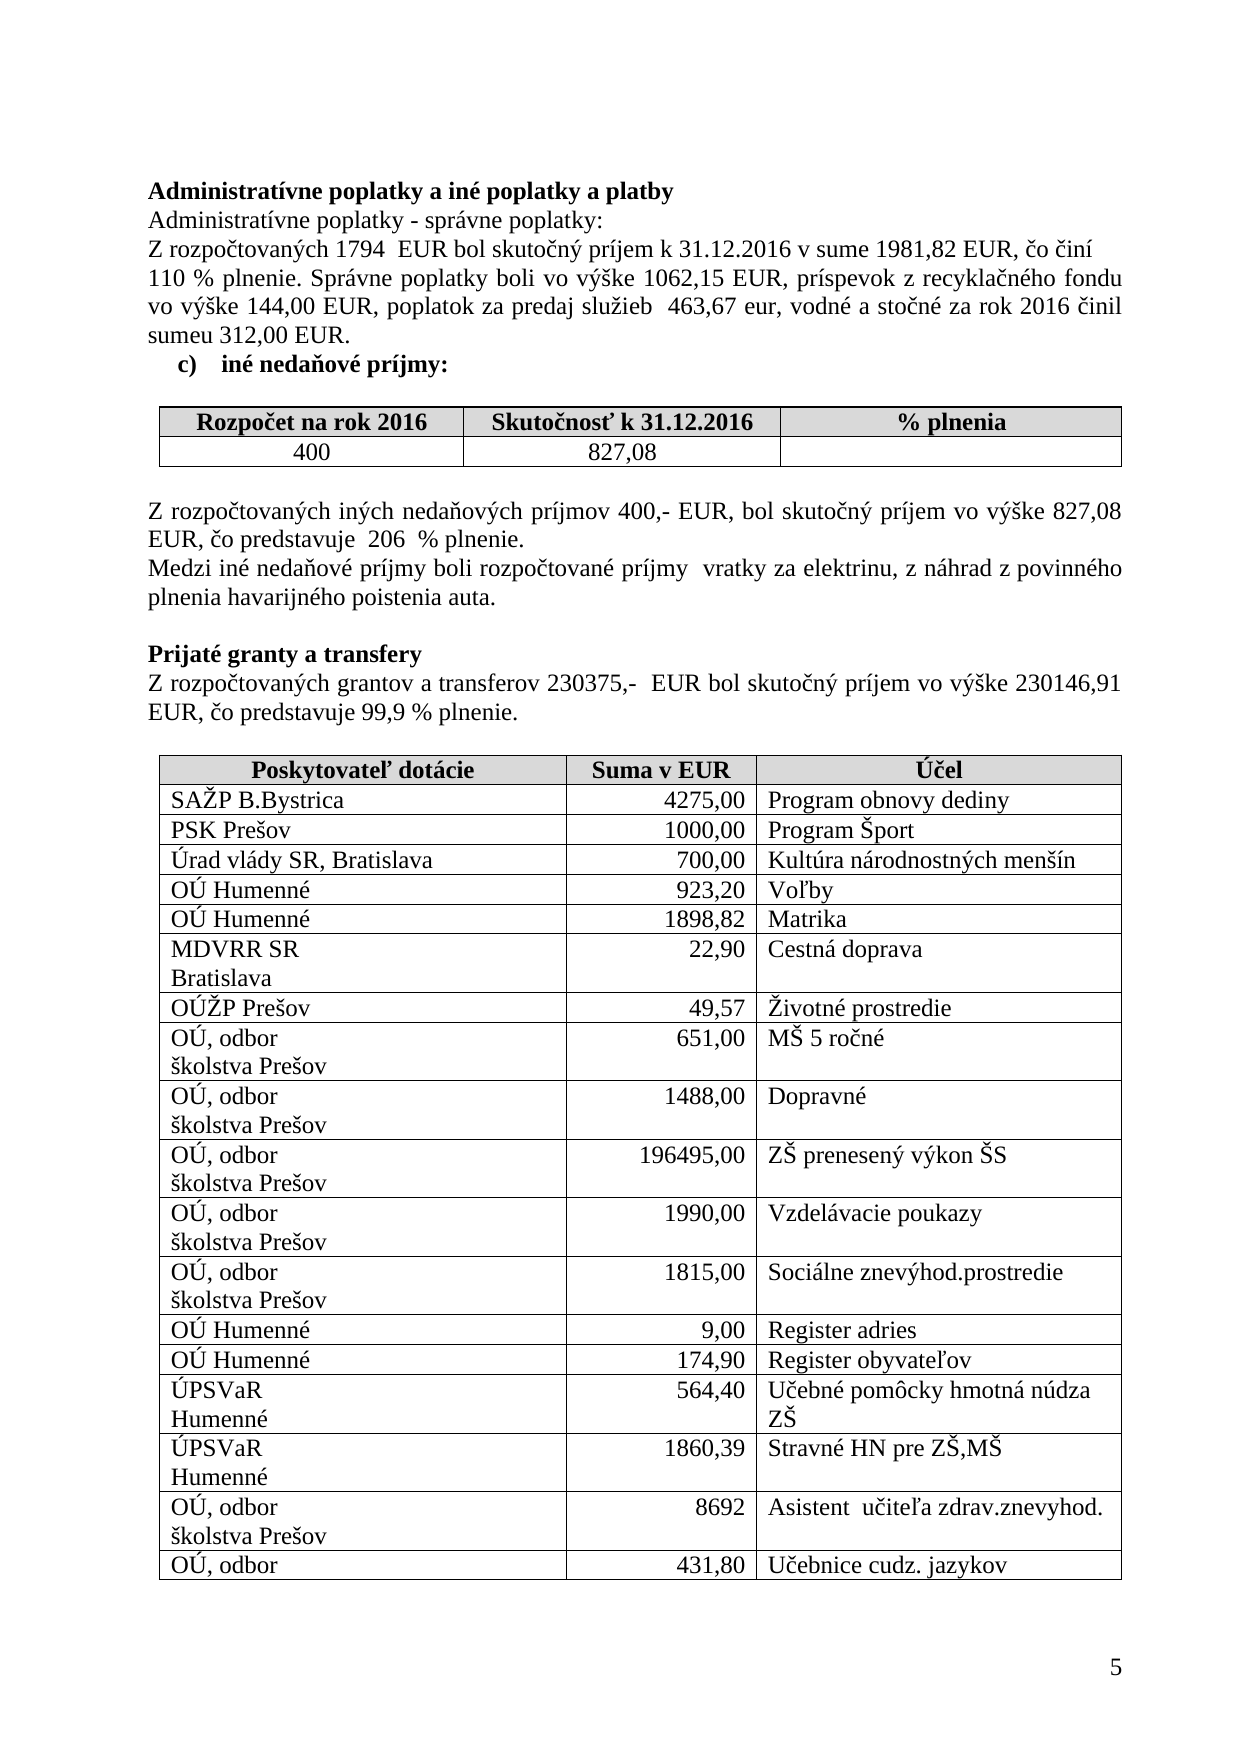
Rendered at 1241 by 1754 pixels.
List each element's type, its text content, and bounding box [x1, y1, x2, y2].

table_cell 1488,00 [567, 1081, 756, 1139]
table_cell ÚPSVaR Humenné [160, 1375, 566, 1432]
table_cell Register obyvateľov [757, 1345, 1121, 1374]
table_header Suma v EUR [567, 756, 756, 784]
table_header Skutočnosť k 31.12.2016 [464, 408, 780, 436]
table_cell 4275,00 [567, 785, 756, 814]
table_cell MDVRR SR Bratislava [160, 934, 566, 992]
table_cell Program obnovy dediny [757, 785, 1121, 814]
table_cell OÚ Humenné [160, 1315, 566, 1344]
text Medzi iné nedaňové príjmy boli rozpočtované príjmy vratky za elektrinu, z náhrad z povinného plnenia havarijného poistenia auta. [148, 553, 1122, 611]
table_cell 22,90 [567, 934, 756, 992]
table_cell OÚ Humenné [160, 905, 566, 933]
table_cell ÚPSVaR Humenné [160, 1434, 566, 1491]
table_cell PSK Prešov [160, 815, 566, 844]
table_cell 1898,82 [567, 905, 756, 933]
table_cell 8692 [567, 1492, 756, 1549]
text Administratívne poplatky - správne poplatky: [148, 205, 1122, 234]
table_cell Sociálne znevýhod.prostredie [757, 1257, 1121, 1314]
table_cell Dopravné [757, 1081, 1121, 1139]
table_cell OÚ Humenné [160, 1345, 566, 1374]
table_cell 1860,39 [567, 1434, 756, 1491]
text Z rozpočtovaných grantov a transferov 230375,- EUR bol skutočný príjem vo výške 230146,91 EUR, čo predstavuje 99,9 % plnenie. [148, 668, 1122, 726]
text Administratívne poplatky a iné poplatky a platby [148, 176, 1122, 205]
table_cell ZŠ prenesený výkon ŠS [757, 1140, 1121, 1197]
table_cell Vzdelávacie poukazy [757, 1198, 1121, 1256]
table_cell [160, 1551, 566, 1579]
table_cell 1990,00 [567, 1198, 756, 1256]
table_cell OÚŽP Prešov [160, 993, 566, 1022]
table_cell SAŽP B.Bystrica [160, 785, 566, 814]
table_cell Program Šport [757, 815, 1121, 844]
table_cell OÚ, odbor školstva Prešov [160, 1198, 566, 1256]
table_cell 1000,00 [567, 815, 756, 844]
table_cell 651,00 [567, 1023, 756, 1080]
table_cell Stravné HN pre ZŠ,MŠ [757, 1434, 1121, 1491]
table_cell OÚ, odbor školstva Prešov [160, 1140, 566, 1197]
table_cell Učebné pomôcky hmotná núdza ZŠ [757, 1375, 1121, 1432]
table_cell OÚ, odbor školstva Prešov [160, 1081, 566, 1139]
table_header Poskytovateľ dotácie [160, 756, 566, 784]
table_cell Životné prostredie [757, 993, 1121, 1022]
table_cell Kultúra národnostných menšín [757, 845, 1121, 874]
table_cell 827,08 [464, 437, 780, 466]
table_cell Matrika [757, 905, 1121, 933]
text 110 % plnenie. Správne poplatky boli vo výške 1062,15 EUR, príspevok z recyklačného fondu vo výške 144,00 EUR, poplatok za predaj služieb 463,67 eur, vodné a stočné za rok 2016 činil sumeu 312,00 EUR. [148, 263, 1122, 349]
table_cell Register adries [757, 1315, 1121, 1344]
table_cell 400 [160, 437, 463, 466]
table_cell 923,20 [567, 875, 756, 903]
table_cell 49,57 [567, 993, 756, 1022]
table_cell 1815,00 [567, 1257, 756, 1314]
text Z rozpočtovaných iných nedaňových príjmov 400,- EUR, bol skutočný príjem vo výške 827,08 EUR, čo predstavuje 206 % plnenie. [148, 496, 1122, 553]
table_cell Cestná doprava [757, 934, 1121, 992]
table_cell OÚ, odbor školstva Prešov [160, 1257, 566, 1314]
table_cell MŠ 5 ročné [757, 1023, 1121, 1080]
table_cell 174,90 [567, 1345, 756, 1374]
table_cell Asistent učiteľa zdrav.znevyhod. [757, 1492, 1121, 1549]
table_cell OÚ, odbor školstva Prešov [160, 1023, 566, 1080]
list iné nedaňové príjmy: [177, 349, 1122, 378]
table_cell Úrad vlády SR, Bratislava [160, 845, 566, 874]
table_cell 196495,00 [567, 1140, 756, 1197]
table_header Účel [757, 756, 1121, 784]
table_header % plnenia [781, 408, 1121, 436]
table_cell 9,00 [567, 1315, 756, 1344]
text Z rozpočtovaných 1794 EUR bol skutočný príjem k 31.12.2016 v sume 1981,82 EUR, čo činí [148, 234, 1122, 263]
table_cell 431,80 [567, 1551, 756, 1579]
text Prijaté granty a transfery [148, 639, 1122, 668]
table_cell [757, 1551, 1121, 1579]
table_cell OÚ Humenné [160, 875, 566, 903]
table_cell [781, 437, 1121, 466]
table_cell 564,40 [567, 1375, 756, 1432]
table_header Rozpočet na rok 2016 [160, 408, 463, 436]
table_cell Voľby [757, 875, 1121, 903]
table_cell 700,00 [567, 845, 756, 874]
table_cell OÚ, odbor školstva Prešov [160, 1492, 566, 1549]
